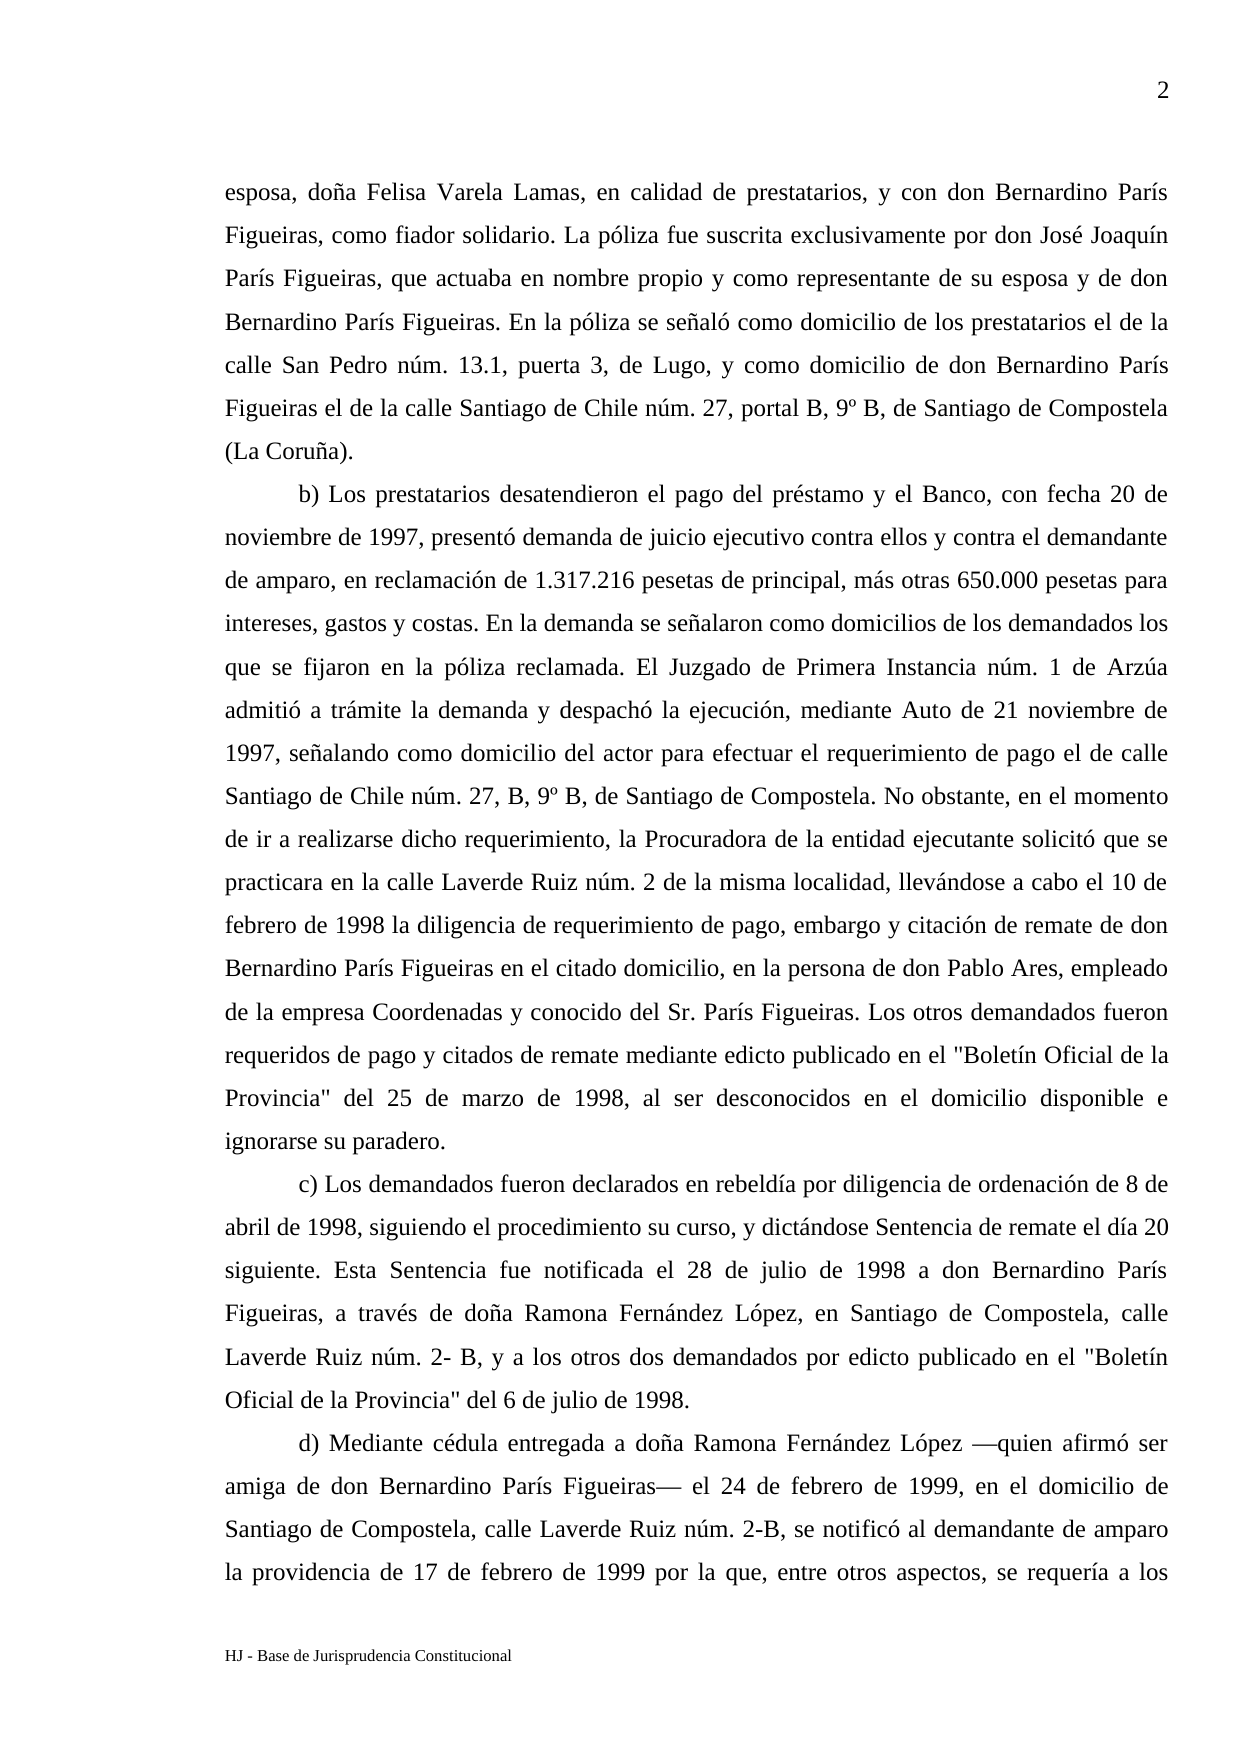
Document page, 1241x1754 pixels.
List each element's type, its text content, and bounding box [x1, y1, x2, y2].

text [224, 1428, 1169, 1586]
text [224, 177, 1169, 465]
text c) Los demandados fueron declarados en rebeldía por diligencia de ordenación de 8 de abril de 1998, siguiendo el procedimiento su curso, y dictándose Sentencia de remate el día 20 siguiente. Esta Sentencia fue notificada el 28 de julio de 1998 a don Bernardino París Figueiras, a través de doña Ramona Fernández López, en Santiago de Compostela, calle Laverde Ruiz núm. 2- B, y a los otros dos demandados por edicto publicado en el "Boletín Oficial de la Provincia" del 6 de julio de 1998. [224, 1169, 1169, 1413]
text b) Los prestatarios desatendieron el pago del préstamo y el Banco, con fecha 20 de noviembre de 1997, presentó demanda de juicio ejecutivo contra ellos y contra el demandante de amparo, en reclamación de 1.317.216 pesetas de principal, más otras 650.000 pesetas para intereses, gastos y costas. En la demanda se señalaron como domicilios de los demandados los que se fijaron en la póliza reclamada. El Juzgado de Primera Instancia núm. 1 de Arzúa admitió a trámite la demanda y despachó la ejecución, mediante Auto de 21 noviembre de 1997, señalando como domicilio del actor para efectuar el requerimiento de pago el de calle Santiago de Chile núm. 27, B, 9º B, de Santiago de Compostela. No obstante, en el momento de ir a realizarse dicho requerimiento, la Procuradora de la entidad ejecutante solicitó que se practicara en la calle Laverde Ruiz núm. 2 de la misma localidad, llevándose a cabo el 10 de febrero de 1998 la diligencia de requerimiento de pago, embargo y citación de remate de don Bernardino París Figueiras en el citado domicilio, en la persona de don Pablo Ares, empleado de la empresa Coordenadas y conocido del Sr. París Figueiras. Los otros demandados fueron requeridos de pago y citados de remate mediante edicto publicado en el "Boletín Oficial de la Provincia" del 25 de marzo de 1998, al ser desconocidos en el domicilio disponible e ignorarse su paradero. [224, 479, 1169, 1155]
